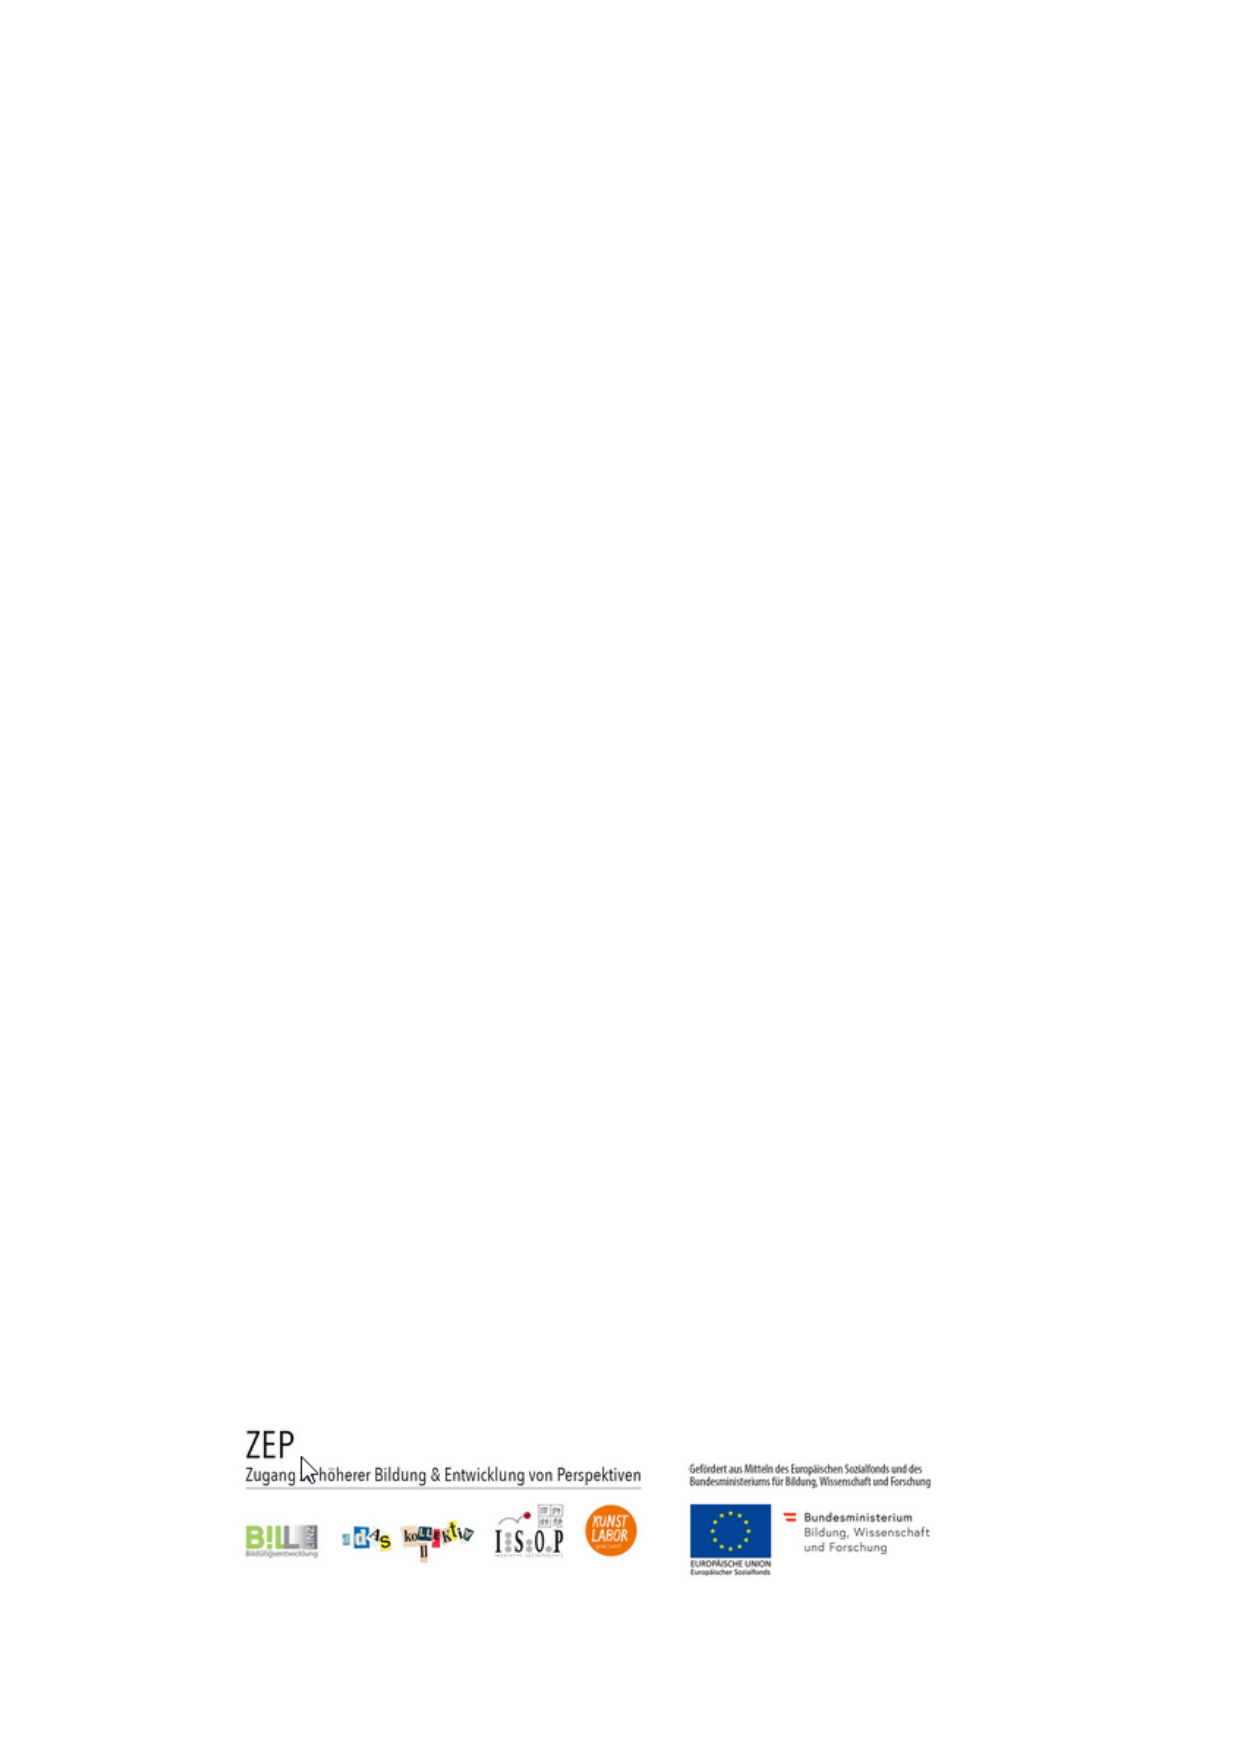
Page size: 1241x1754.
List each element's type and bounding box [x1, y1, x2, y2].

picture [147, 1345, 1092, 1594]
